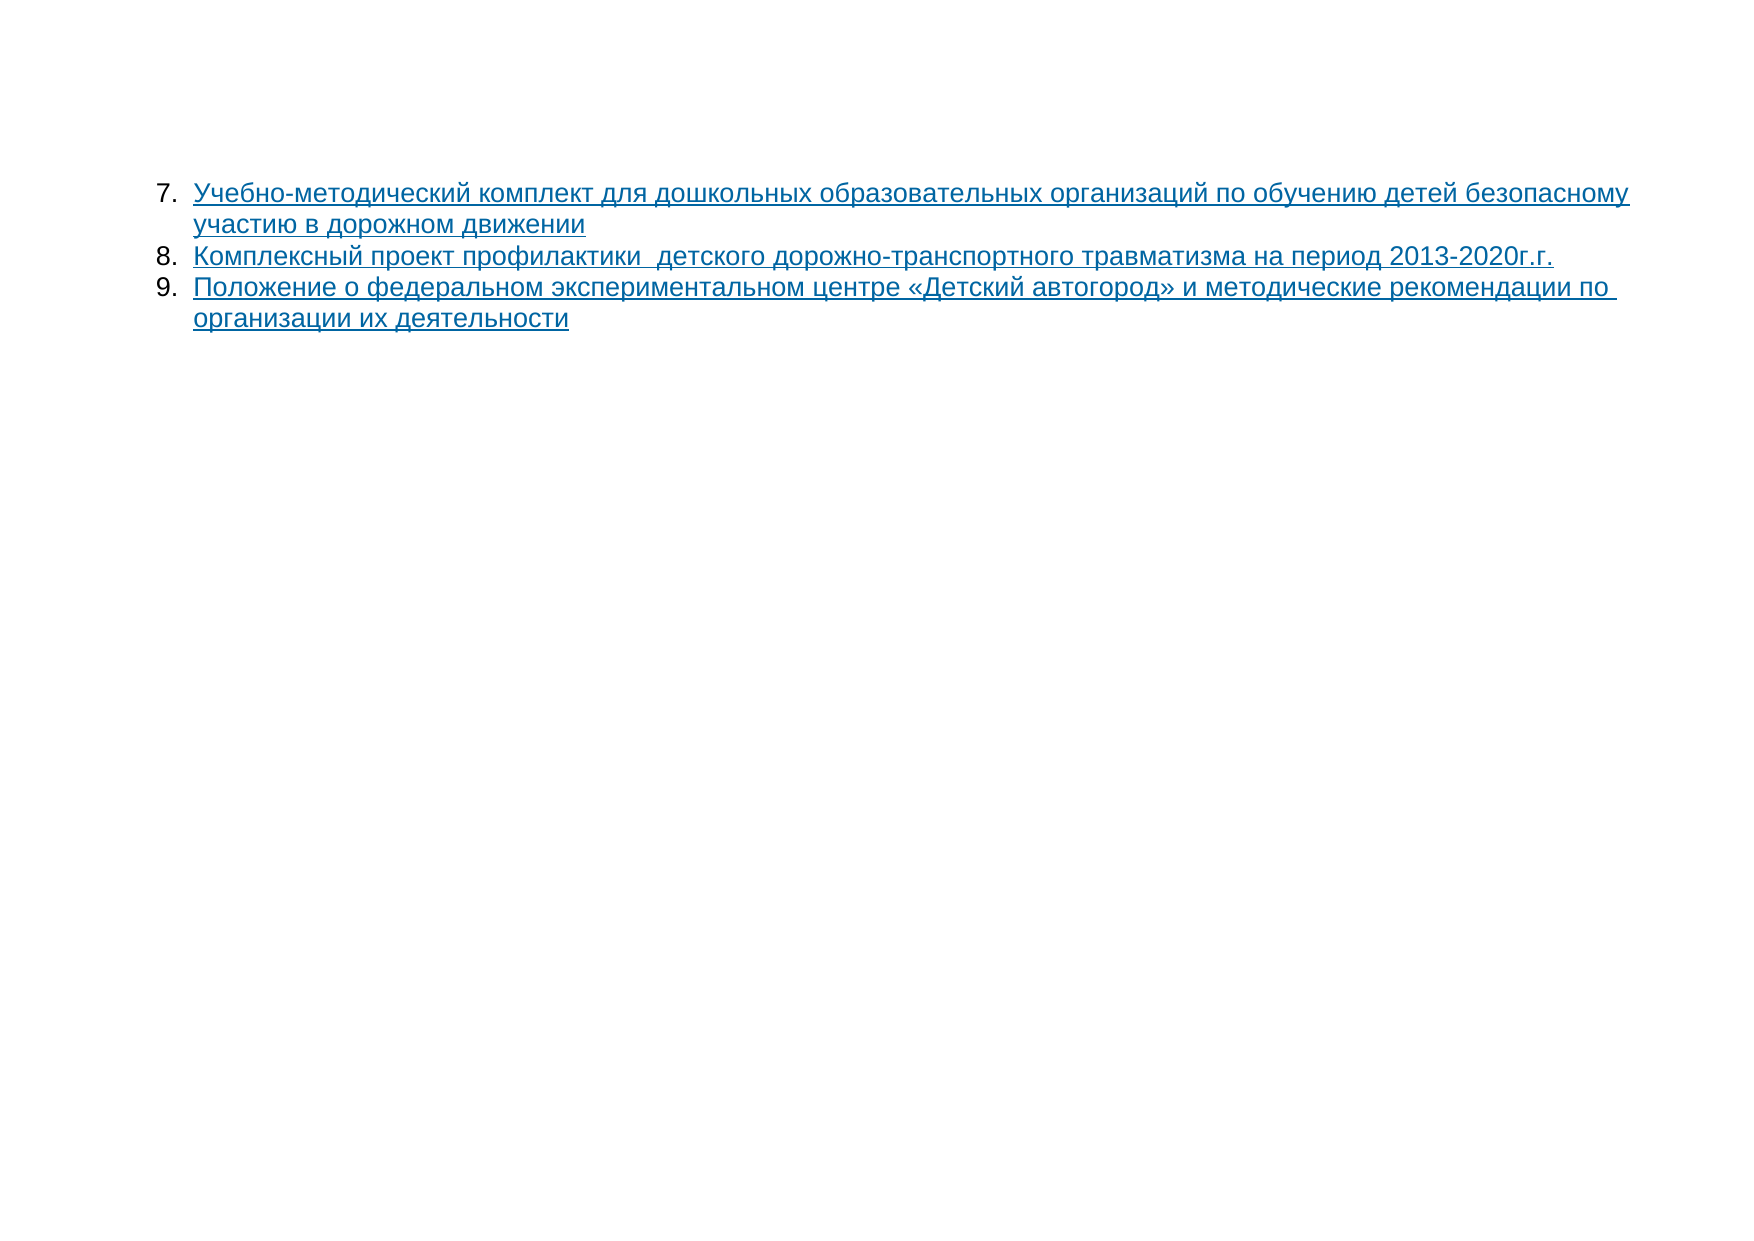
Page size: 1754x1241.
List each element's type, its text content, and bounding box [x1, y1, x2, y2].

list Учебно-методический комплект для дошкольных образовательных организаций по обучению детей безопасному участию в дорожном движении [156, 177, 1636, 240]
list Комплексный проект профилактики детского дорожно-транспортного травматизма на период 2013-2020г.г. [156, 240, 1636, 271]
list Положение о федеральном экспериментальном центре «Детский автогород» и методические рекомендации по организации их деятельности [156, 271, 1636, 333]
